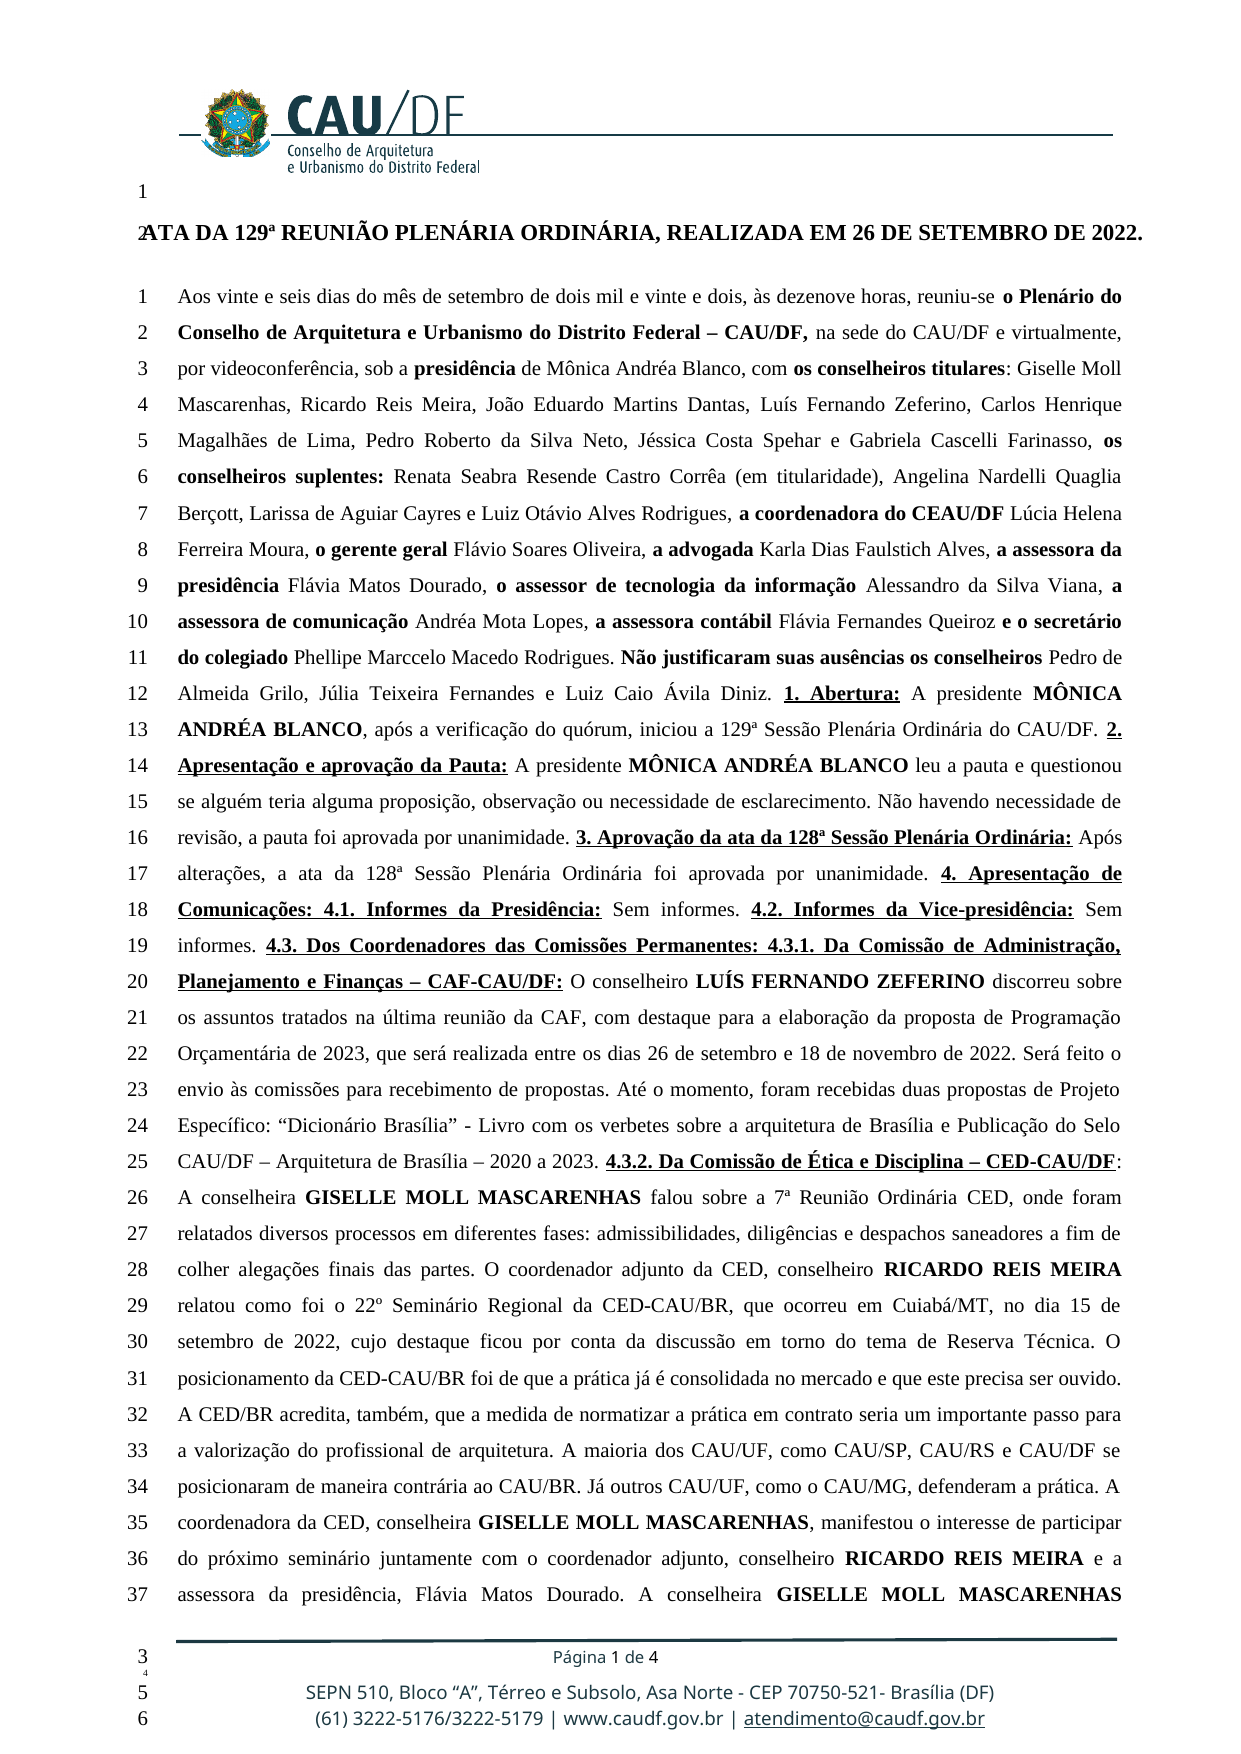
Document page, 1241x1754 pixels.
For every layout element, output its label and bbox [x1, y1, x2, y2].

text [177, 284, 1122, 1606]
